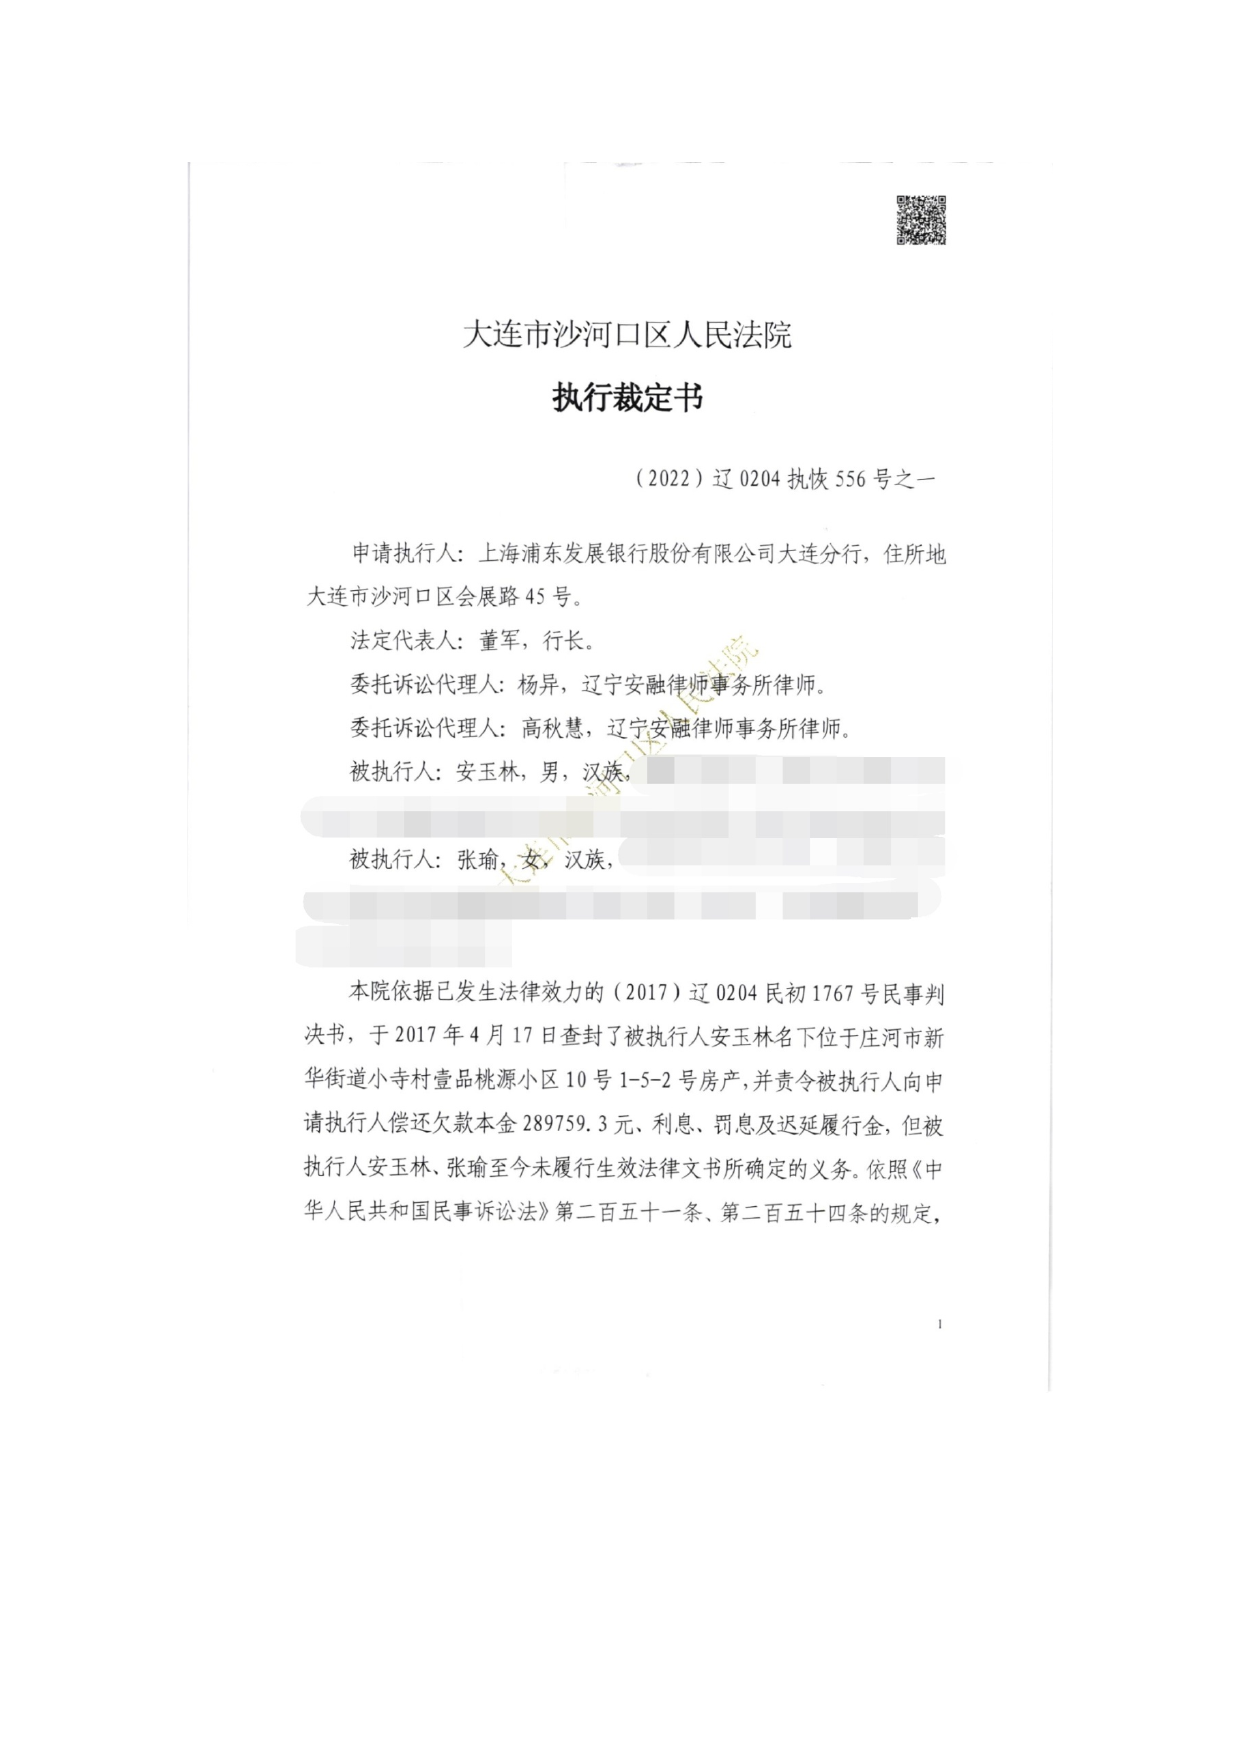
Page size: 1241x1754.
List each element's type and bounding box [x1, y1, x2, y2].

picture [187, 162, 1053, 1393]
